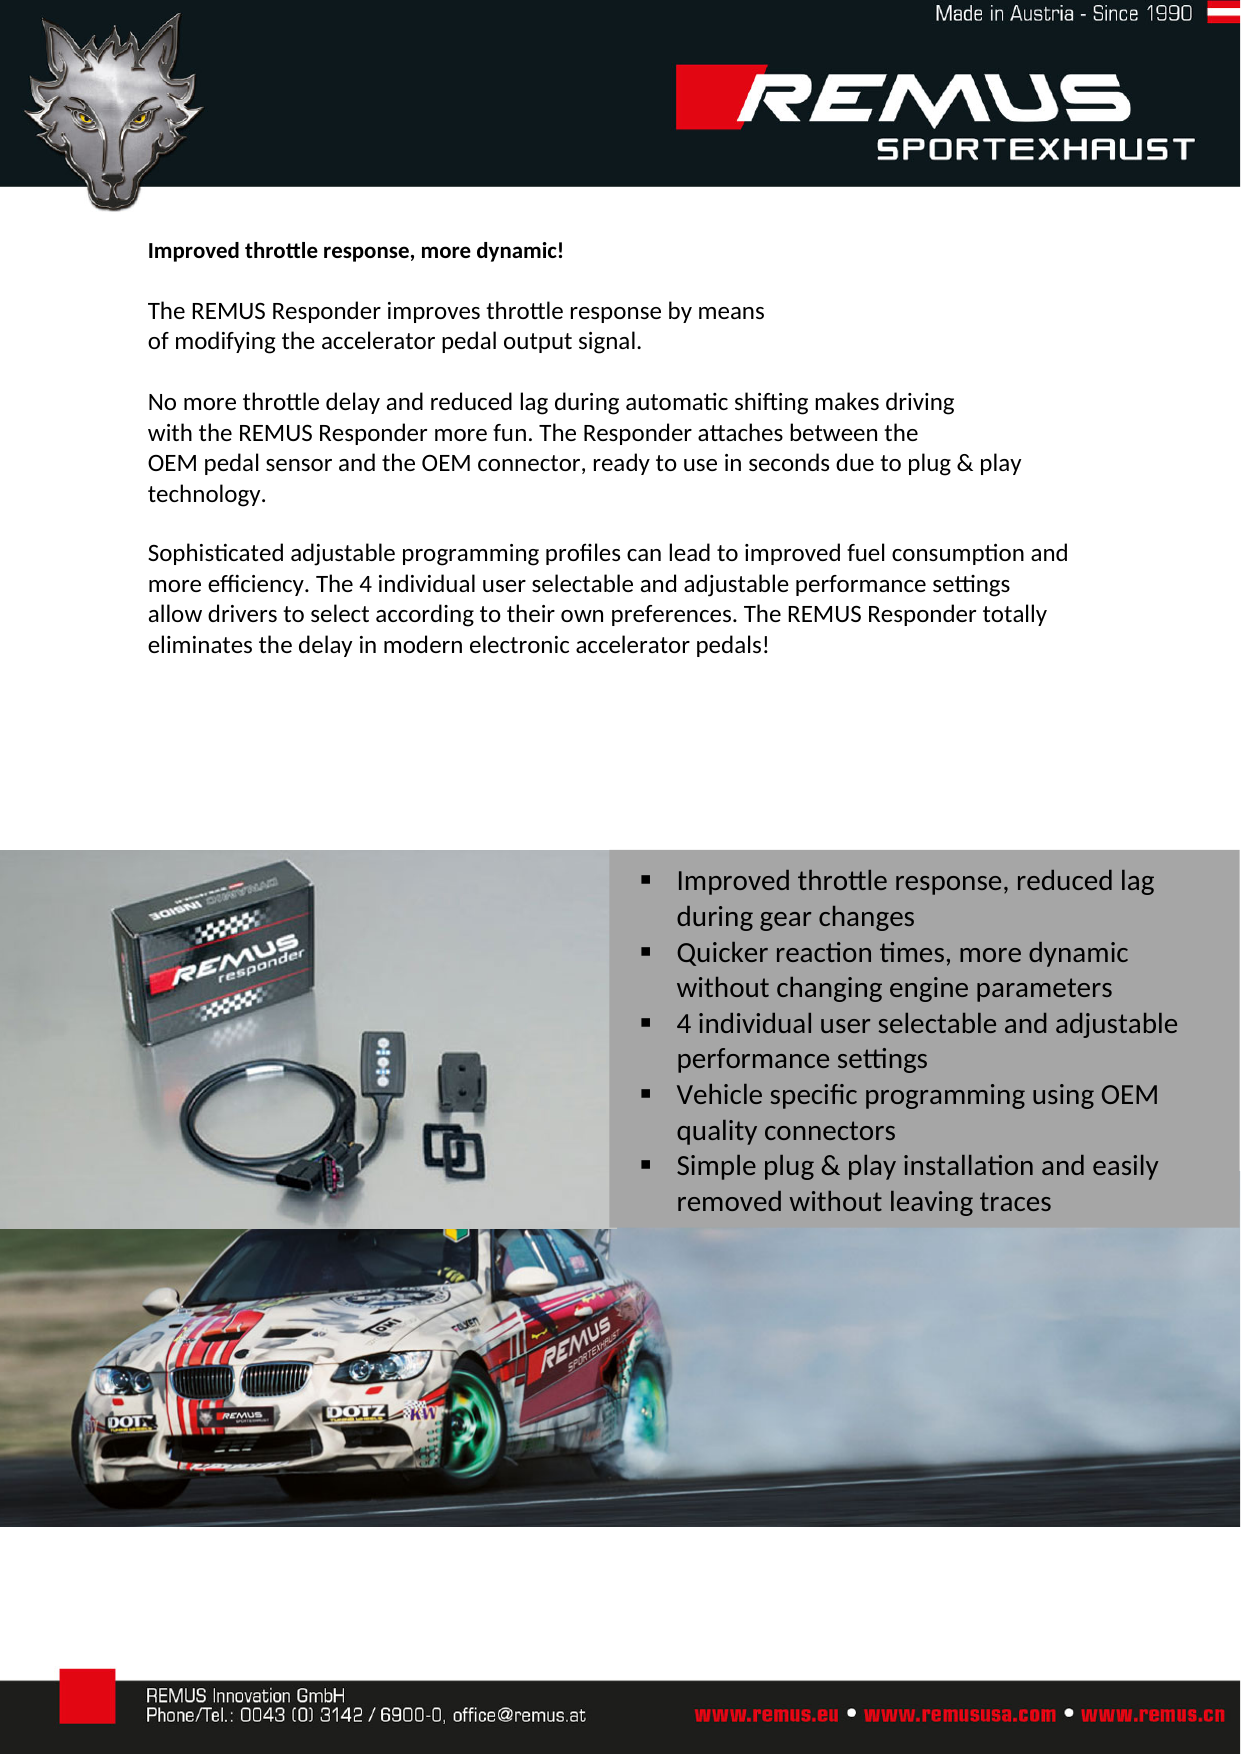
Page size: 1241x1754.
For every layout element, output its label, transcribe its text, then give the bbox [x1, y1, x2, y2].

picture [0, 1666, 1241, 1754]
picture [0, 850, 1241, 1527]
text Improved throttle response, more dynamic! [148, 236, 1092, 264]
picture [0, 0, 1241, 219]
text The REMUS Responder improves throttle response by means of modifying the accelerator pedal output signal. No more throttle delay and reduced lag during automatic shifting makes driving with the REMUS Responder more fun. The Responder attaches between the OEM pedal sensor and the OEM connector, ready to use in seconds due to plug & play technology. [148, 295, 1092, 537]
text allow drivers to select according to their own preferences. The REMUS Responder totally eliminates the delay in modern electronic accelerator pedals! [148, 598, 1092, 659]
text Sophisticated adjustable programming profiles can lead to improved fuel consumption and [148, 537, 1092, 568]
text more efficiency. The 4 individual user selectable and adjustable performance settings [148, 568, 1092, 598]
